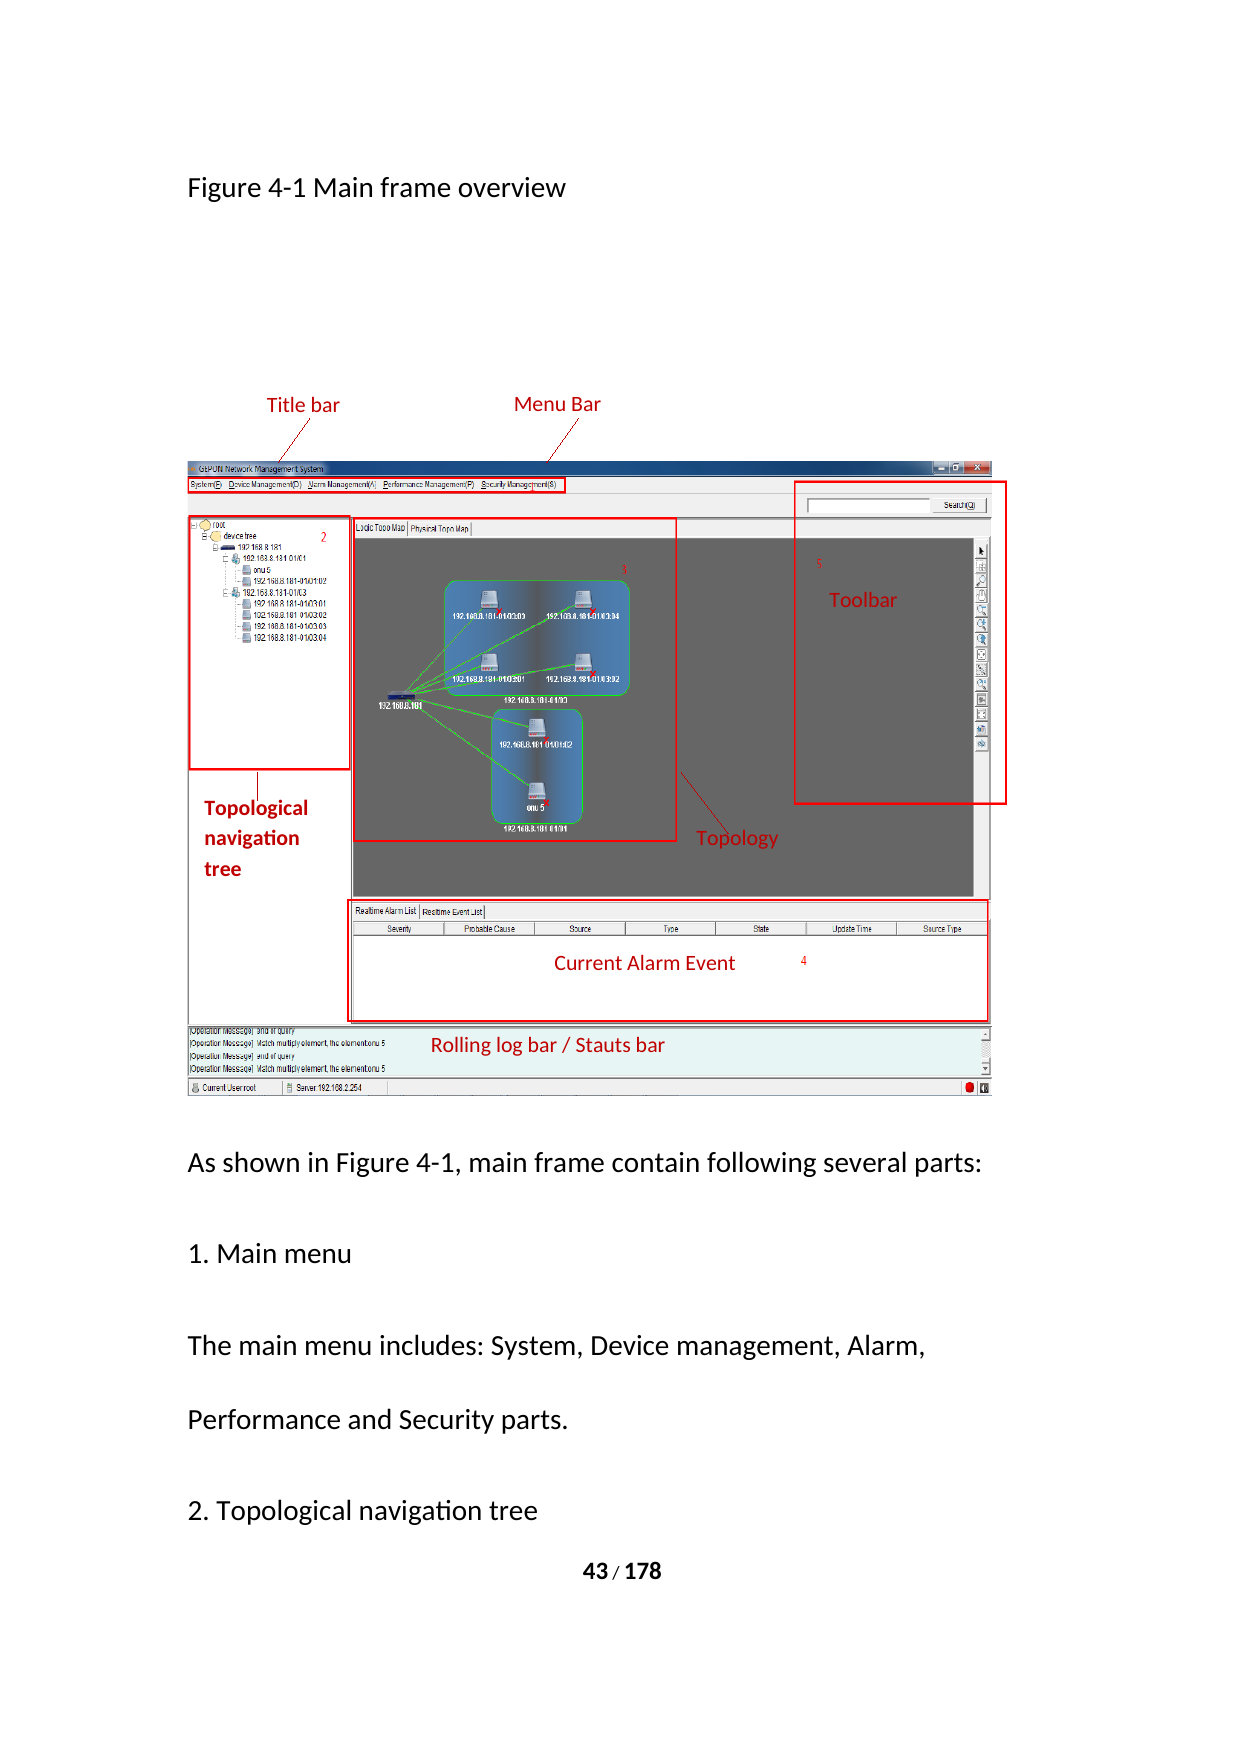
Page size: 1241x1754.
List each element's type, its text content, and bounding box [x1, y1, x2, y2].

text Figure 4-1 Main frame overview [187, 154, 1053, 219]
picture [187, 461, 1053, 1096]
text The main menu includes: System, Device management, Alarm, Performance and Security parts. [187, 1312, 1053, 1452]
text 2. Topological navigation tree [187, 1478, 1053, 1543]
text 1. Main menu [187, 1221, 1053, 1286]
text As shown in Figure 4-1, main frame contain following several parts: [187, 1130, 1053, 1195]
